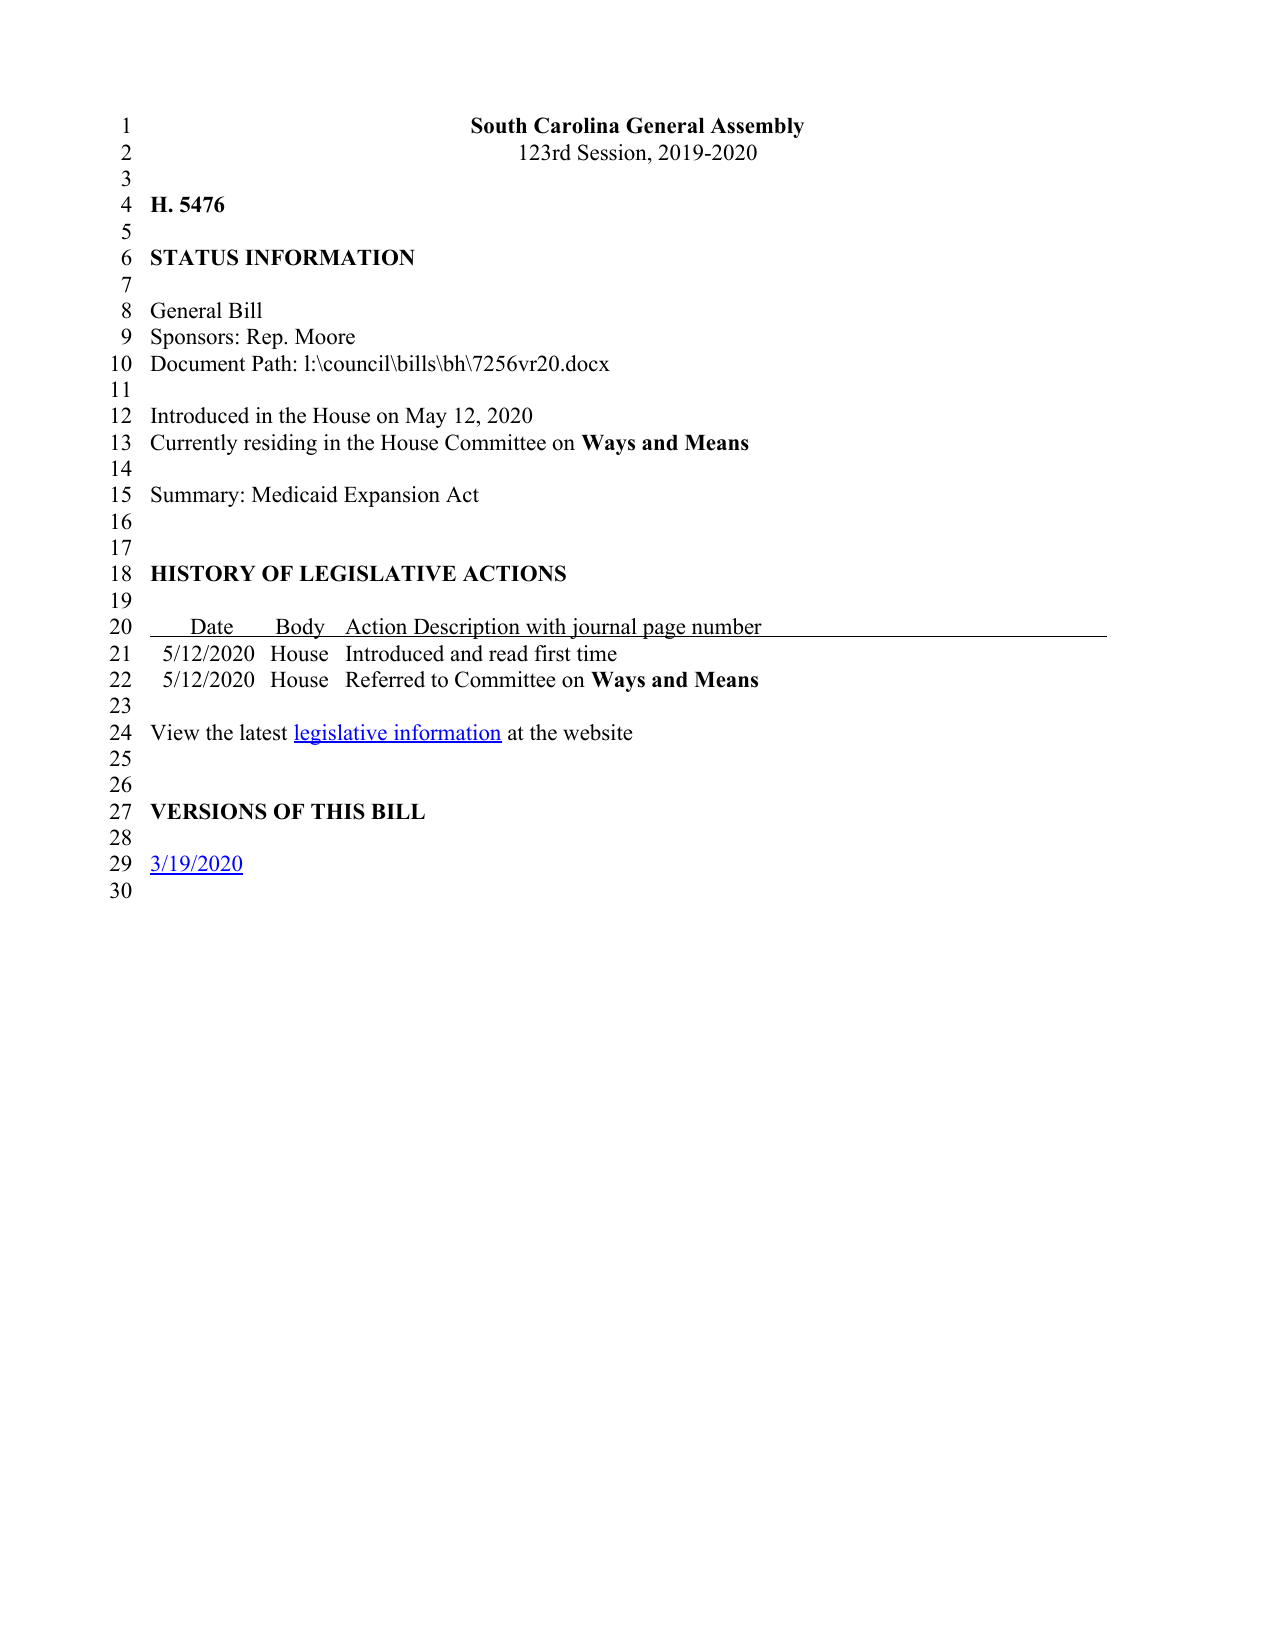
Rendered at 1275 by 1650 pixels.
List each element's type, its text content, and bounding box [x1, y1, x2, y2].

text Currently residing in the House Committee on Ways and Means [150, 429, 1125, 455]
text HISTORY OF LEGISLATIVE ACTIONS [150, 561, 1125, 587]
text 123rd Session, 2019-2020 [150, 139, 1125, 165]
text Date Body Action Description with journal page number [150, 613, 1125, 639]
text Sponsors: Rep. Moore [150, 323, 1125, 350]
text Summary: Medicaid Expansion Act [150, 481, 1125, 508]
text H. 5476 [150, 192, 1125, 218]
text 5/12/2020 House Introduced and read first time [150, 639, 1125, 666]
text 5/12/2020 House Referred to Committee on Ways and Means [150, 666, 1125, 692]
text View the latest legislative information at the website [150, 719, 1125, 745]
text STATUS INFORMATION [150, 244, 1125, 271]
text Introduced in the House on May 12, 2020 [150, 402, 1125, 429]
text VERSIONS OF THIS BILL [150, 798, 1125, 824]
text South Carolina General Assembly [150, 112, 1125, 139]
text General Bill [150, 297, 1125, 323]
text Document Path: l:\council\bills\bh\7256vr20.docx [150, 350, 1125, 376]
text 3/19/2020 [150, 850, 1125, 877]
